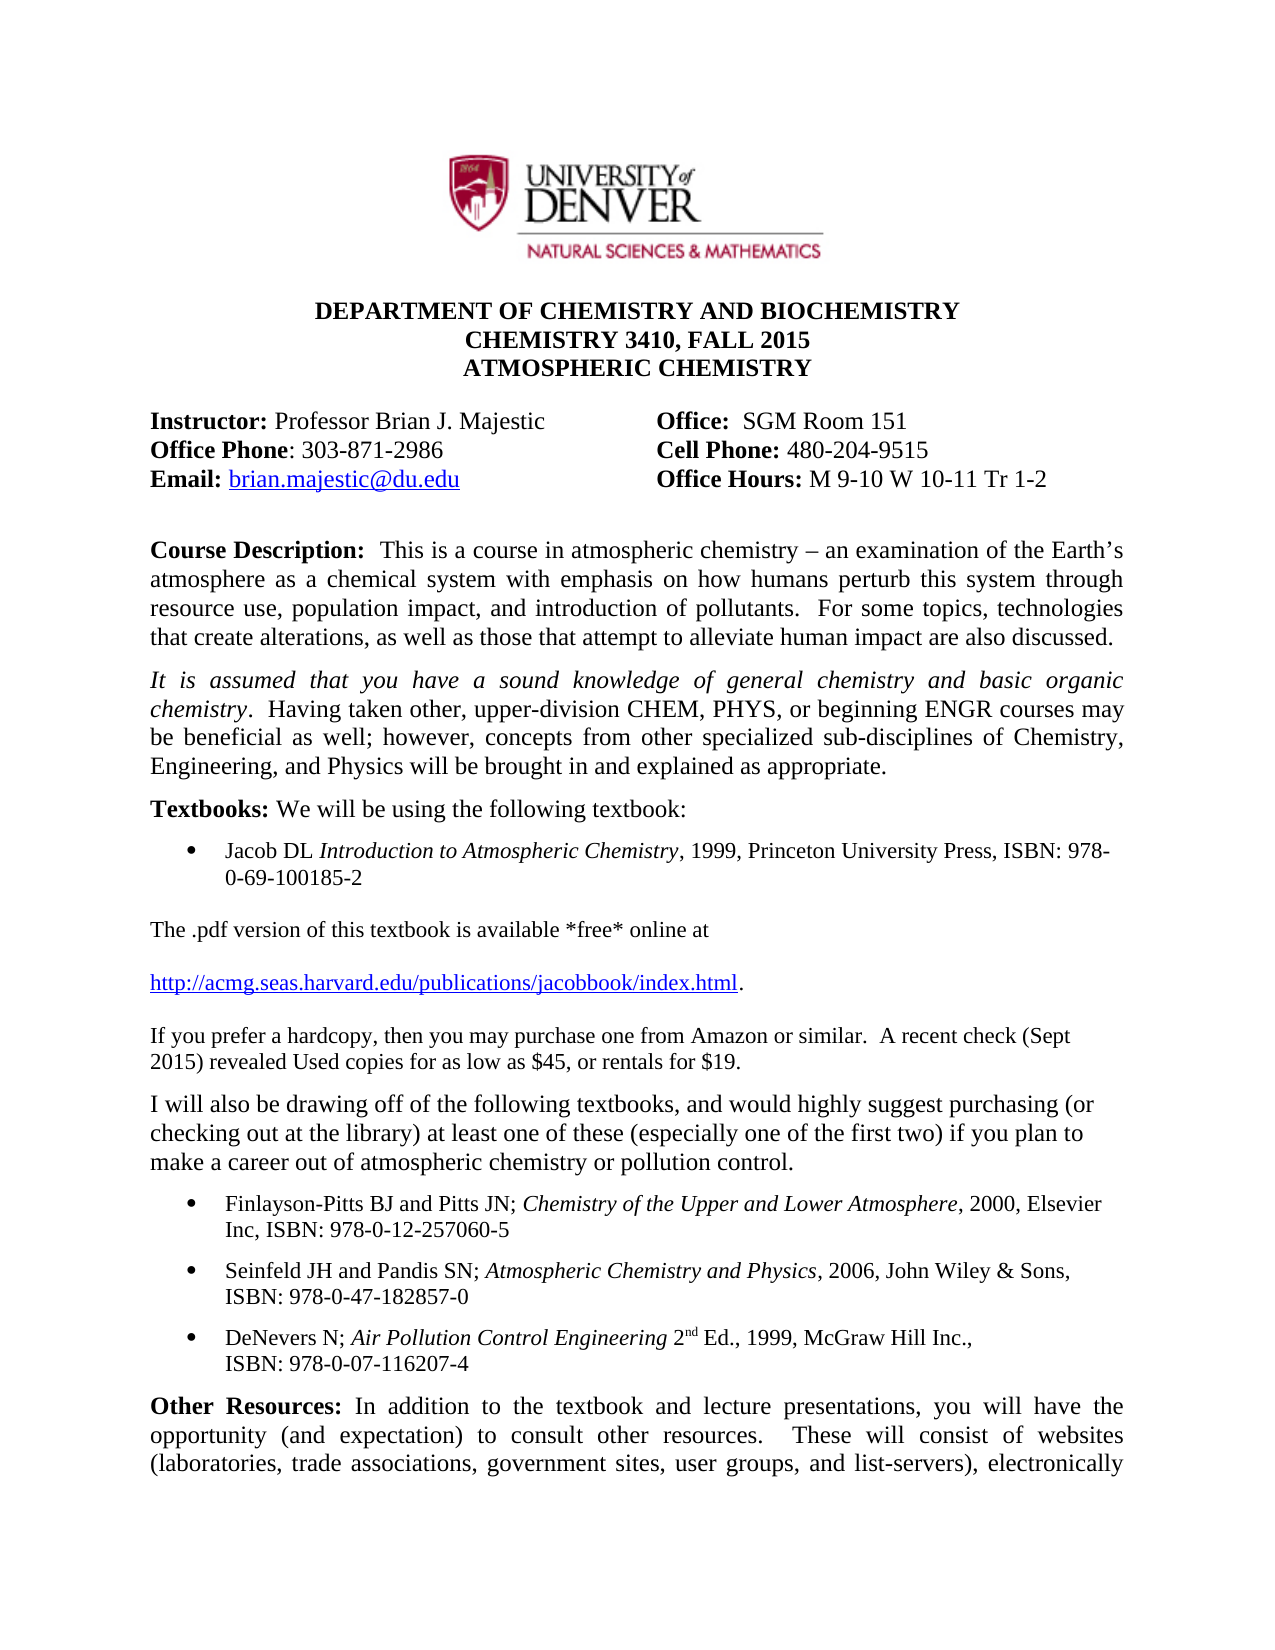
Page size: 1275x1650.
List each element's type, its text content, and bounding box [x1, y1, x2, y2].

text CHEMISTRY 3410, FALL 2015 [150, 325, 1125, 353]
text Textbooks: We will be using the following textbook: [150, 794, 1125, 823]
list Seinfeld JH and Pandis SN; Atmospheric Chemistry and Physics, 2006, John Wiley & Sons, ISBN: 978-0-47-182857-0 [187, 1257, 1125, 1309]
text The .pdf version of this textbook is available *free* online at [150, 917, 1125, 943]
text http://acmg.seas.harvard.edu/publications/jacobbook/index.html. [150, 969, 1125, 996]
list Finlayson-Pitts BJ and Pitts JN; Chemistry of the Upper and Lower Atmosphere, 2000, Elsevier Inc, ISBN: 978-0-12-257060-5 [187, 1190, 1125, 1242]
text Office Phone: 303-871-2986 Cell Phone: 480-204-9515 [150, 435, 1125, 464]
text Instructor: Professor Brian J. Majestic Office: SGM Room 151 [150, 406, 1125, 435]
text Course Description: This is a course in atmospheric chemistry – an examination of the Earth’s atmosphere as a chemical system with emphasis on how humans perturb this system through resource use, population impact, and introduction of pollutants. For some topics, technologies that create alterations, as well as those that attempt to alleviate human impact are also discussed. [150, 536, 1125, 651]
list DeNevers N; Air Pollution Control Engineering 2nd Ed., 1999, McGraw Hill Inc., [187, 1324, 1125, 1350]
text DEPARTMENT OF CHEMISTRY AND BIOCHEMISTRY [150, 296, 1125, 325]
text ISBN: 978-0-07-116207-4 [150, 1350, 1125, 1377]
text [150, 1391, 1125, 1477]
text I will also be drawing off of the following textbooks, and would highly suggest purchasing (or checking out at the library) at least one of these (especially one of the first two) if you plan to make a career out of atmospheric chemistry or pollution control. [150, 1089, 1125, 1175]
text ATMOSPHERIC CHEMISTRY [150, 353, 1125, 382]
text Email: brian.majestic@du.edu Office Hours: M 9-10 W 10-11 Tr 1-2 [150, 464, 1125, 521]
list Jacob DL Introduction to Atmospheric Chemistry, 1999, Princeton University Press, ISBN: 978-0-69-100185-2 [187, 837, 1125, 890]
text It is assumed that you have a sound knowledge of general chemistry and basic organic chemistry. Having taken other, upper-division CHEM, PHYS, or beginning ENGR courses may be beneficial as well; however, concepts from other specialized sub-disciplines of Chemistry, Engineering, and Physics will be brought in and explained as appropriate. [150, 665, 1125, 780]
text If you prefer a hardcopy, then you may purchase one from Amazon or similar. A recent check (Sept 2015) revealed Used copies for as low as $45, or rentals for $19. [150, 1022, 1125, 1075]
picture [442, 150, 833, 268]
